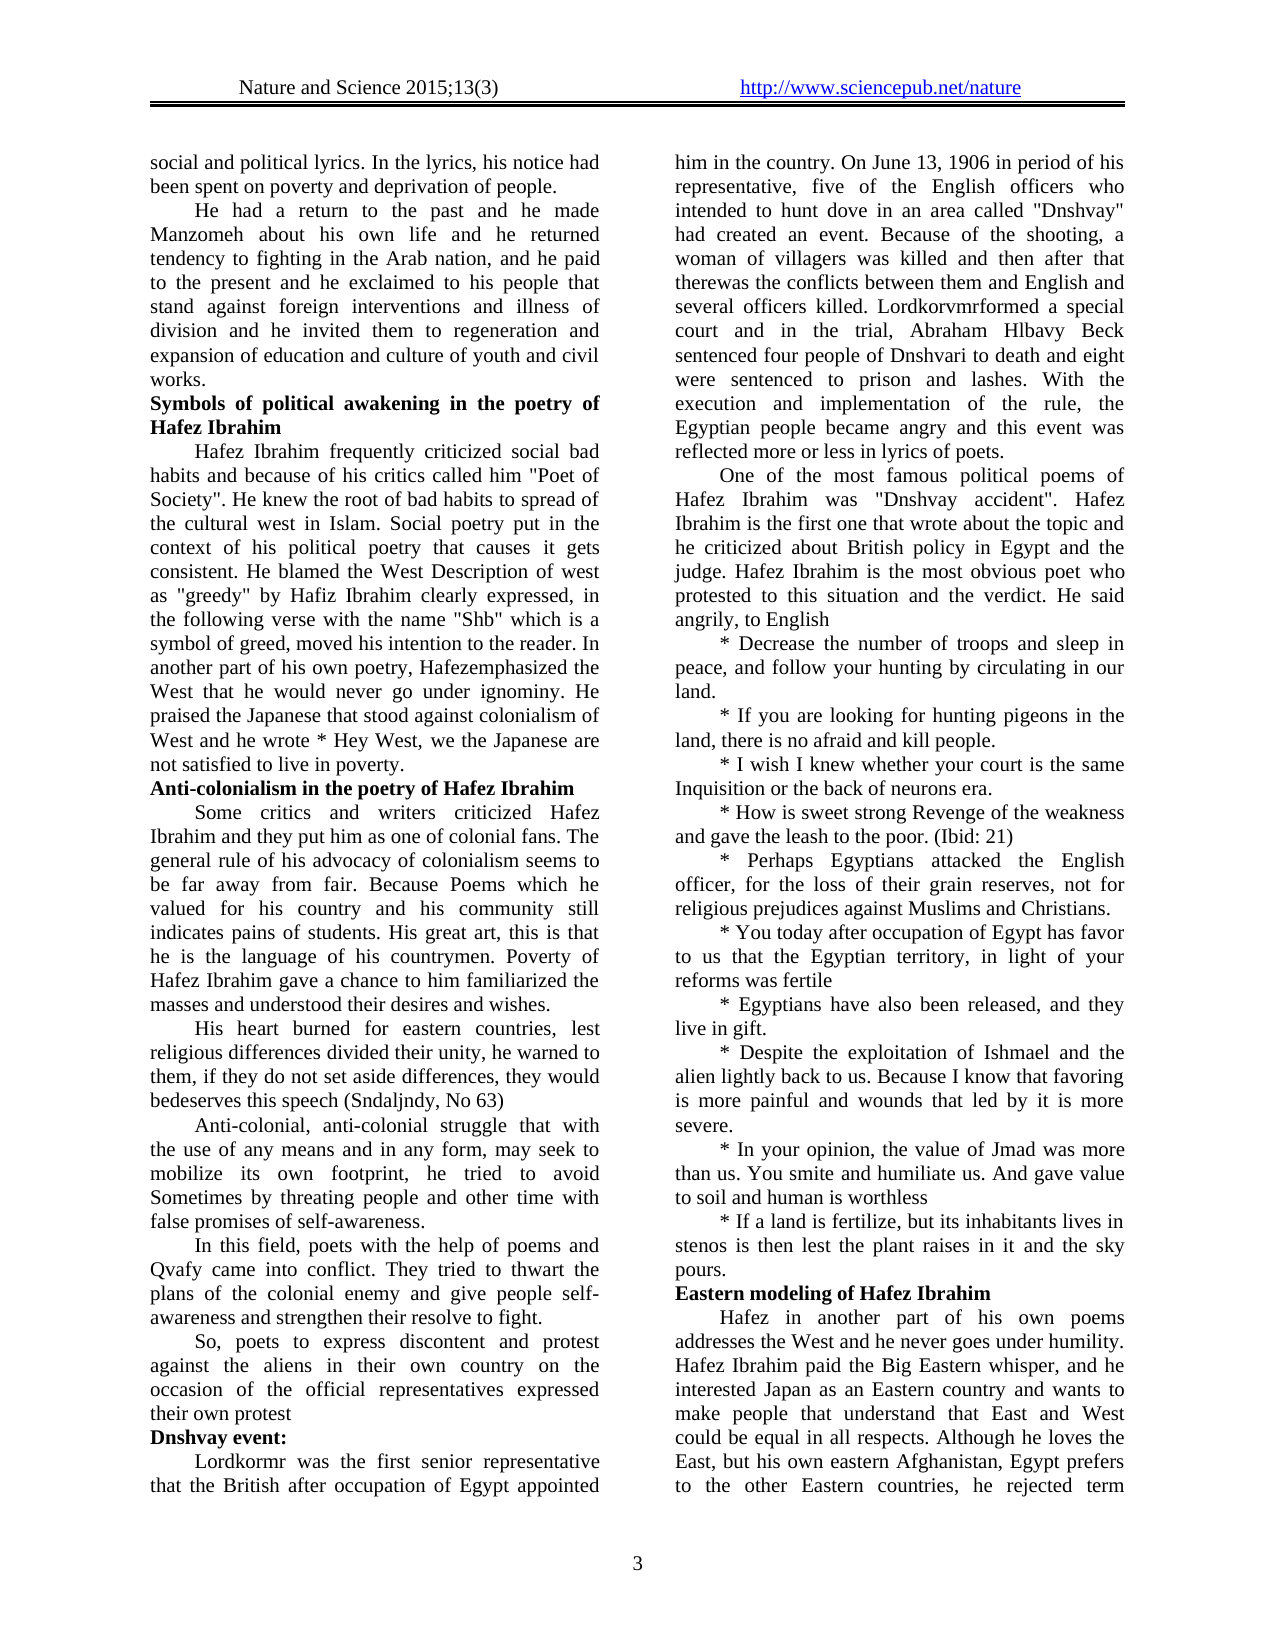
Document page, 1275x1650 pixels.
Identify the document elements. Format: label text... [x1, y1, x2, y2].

text * Decrease the number of troops and sleep in peace, and follow your hunting by circulating in our land. [675, 631, 1125, 703]
text One of the most famous political poems of Hafez Ibrahim was "Dnshvay accident". Hafez Ibrahim is the first one that wrote about the topic and he criticized about British policy in Egypt and the judge. Hafez Ibrahim is the most obvious poet who protested to this situation and the verdict. He said angrily, to English [675, 463, 1125, 631]
text Anti-colonialism in the poetry of Hafez Ibrahim [150, 776, 600, 800]
text * Perhaps Egyptians attacked the English officer, for the loss of their grain reserves, not for religious prejudices against Muslims and Christians. [675, 848, 1125, 920]
text Eastern modeling of Hafez Ibrahim [675, 1281, 1125, 1305]
text Anti-colonial, anti-colonial struggle that with the use of any means and in any form, may seek to mobilize its own footprint, he tried to avoid Sometimes by threating people and other time with false promises of self-awareness. [150, 1112, 600, 1233]
text * If a land is fertilize, but its inhabitants lives in stenos is then lest the plant raises in it and the sky pours. [675, 1209, 1125, 1281]
text * Despite the exploitation of Ishmael and the alien lightly back to us. Because I know that favoring is more painful and wounds that led by it is more severe. [675, 1040, 1125, 1137]
text * If you are looking for hunting pigeons in the land, there is no afraid and kill people. [675, 703, 1125, 752]
text Dnshvay event: [150, 1425, 600, 1449]
text * I wish I knew whether your court is the same Inquisition or the back of neurons era. [675, 752, 1125, 800]
text So, poets to express discontent and protest against the aliens in their own country on the occasion of the official representatives expressed their own protest [150, 1329, 600, 1425]
text Some critics and writers criticized Hafez Ibrahim and they put him as one of colonial fans. The general rule of his advocacy of colonialism seems to be far away from fair. Because Poems which he valued for his country and his community still indicates pains of students. His great art, this is that he is the language of his countrymen. Poverty of Hafez Ibrahim gave a chance to him familiarized the masses and understood their desires and wishes. [150, 800, 600, 1016]
text In this field, poets with the help of poems and Qvafy came into conflict. They tried to thwart the plans of the colonial enemy and give people self-awareness and strengthen their resolve to fight. [150, 1233, 600, 1329]
text He had a return to the past and he made Manzomeh about his own life and he returned tendency to fighting in the Arab nation, and he paid to the present and he exclaimed to his people that stand against foreign interventions and illness of division and he invited them to regeneration and expansion of education and culture of youth and civil works. [150, 198, 600, 391]
text * How is sweet strong Revenge of the weakness and gave the leash to the poor. (Ibid: 21) [675, 800, 1125, 848]
text Hafez Ibrahim frequently criticized social bad habits and because of his critics called him "Poet of Society". He knew the root of bad habits to spread of the cultural west in Islam. Social poetry put in the context of his political poetry that causes it gets consistent. He blamed the West Description of west as "greedy" by Hafiz Ibrahim clearly expressed, in the following verse with the name "Shb" which is a symbol of greed, moved his intention to the reader. In another part of his own poetry, Hafezemphasized the West that he would never go under ignominy. He praised the Japanese that stood against colonialism of West and he wrote * Hey West, we the Japanese are not satisfied to live in poverty. [150, 439, 600, 776]
text * In your opinion, the value of Jmad was more than us. You smite and humiliate us. And gave value to soil and human is worthless [675, 1137, 1125, 1209]
text * You today after occupation of Egypt has favor to us that the Egyptian territory, in light of your reforms was fertile [675, 920, 1125, 992]
text Lordkormr was the first senior representative that the British after occupation of Egypt appointed him in the country. On June 13, 1906 in period of his representative, five of the English officers who intended to hunt dove in an area called "Dnshvay" had created an event. Because of the shooting, a woman of villagers was killed and then after that therewas the conflicts between them and English and several officers killed. Lordkorvmrformed a special court and in the trial, Abraham Hlbavy Beck sentenced four people of Dnshvari to death and eight were sentenced to prison and lashes. With the execution and implementation of the rule, the Egyptian people became angry and this event was reflected more or less in lyrics of poets. [675, 150, 1125, 463]
text * Egyptians have also been released, and they live in gift. [675, 992, 1125, 1040]
text His heart burned for eastern countries, lest religious differences divided their unity, he warned to them, if they do not set aside differences, they would bedeserves this speech (Sndaljndy, No 63) [150, 1016, 600, 1112]
text Symbols of political awakening in the poetry of Hafez Ibrahim [150, 391, 600, 439]
